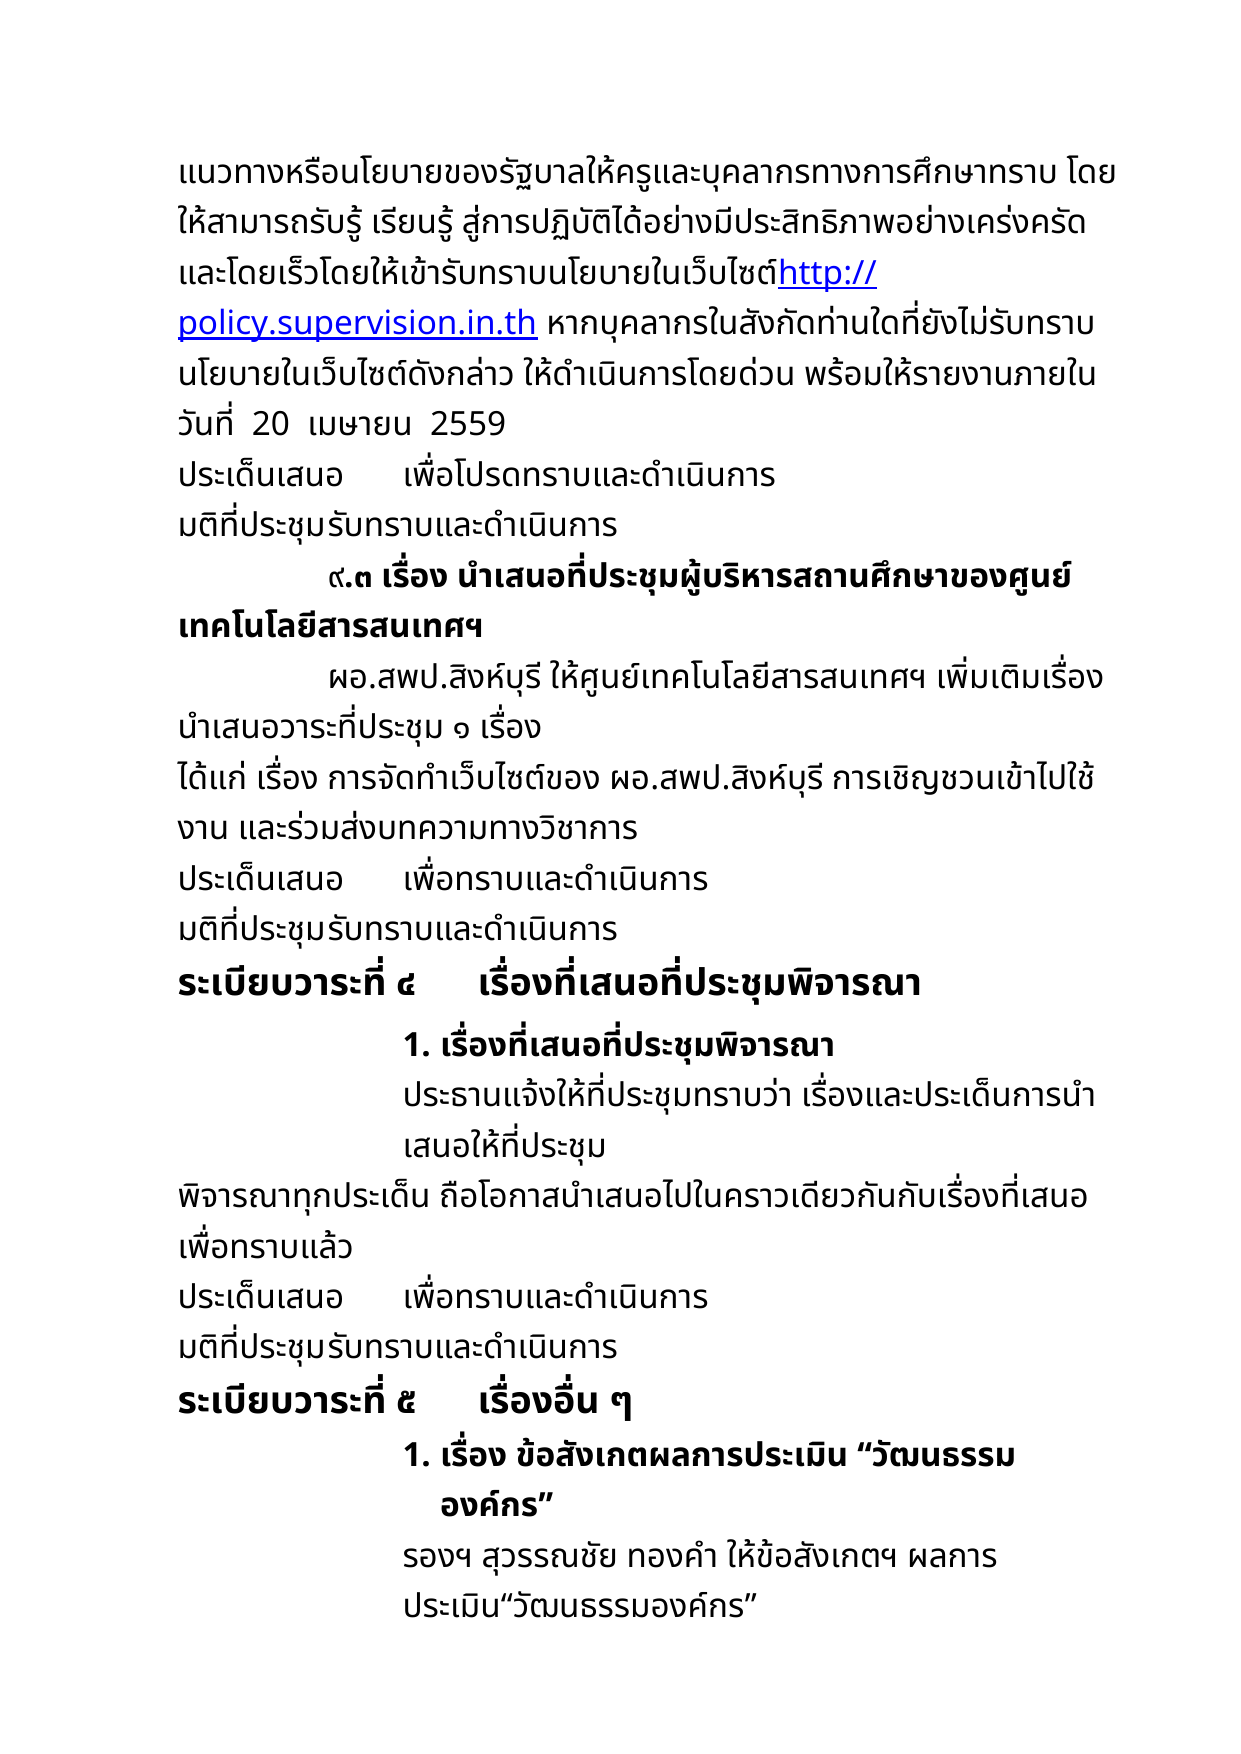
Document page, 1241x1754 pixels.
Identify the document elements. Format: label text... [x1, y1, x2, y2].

text ระเบียบวาระที่ ๔ เรื่องที่เสนอที่ประชุมพิจารณา [177, 956, 1122, 1012]
text พิจารณาทุกประเด็น ถือโอกาสนำเสนอไปในคราวเดียวกันกับเรื่องที่เสนอเพื่อทราบแล้ว [177, 1172, 1122, 1273]
text ประเด็นเสนอ เพื่อทราบและดำเนินการ [177, 1273, 1122, 1323]
list เรื่องที่เสนอที่ประชุมพิจารณา [402, 1021, 1122, 1071]
text ระเบียบวาระที่ ๕ เรื่องอื่น ๆ [177, 1374, 1122, 1431]
text ผอ.สพป.สิงห์บุรี ให้ศูนย์เทคโนโลยีสารสนเทศฯ เพิ่มเติมเรื่องนำเสนอวาระที่ประชุม ๑ เรื่อง [177, 653, 1122, 754]
text มติที่ประชุม รับทราบและดำเนินการ [177, 501, 1122, 552]
text มติที่ประชุม รับทราบและดำเนินการ [177, 1323, 1122, 1374]
text ประเด็นเสนอ เพื่อโปรดทราบและดำเนินการ [177, 451, 1122, 501]
list เรื่อง ข้อสังเกตผลการประเมิน “วัฒนธรรมองค์กร” [402, 1431, 1122, 1532]
text มติที่ประชุม รับทราบและดำเนินการ [177, 905, 1122, 956]
text ประธานแจ้งให้ที่ประชุมทราบว่า เรื่องและประเด็นการนำเสนอให้ที่ประชุม [402, 1071, 1122, 1172]
text ประเด็นเสนอ เพื่อทราบและดำเนินการ [177, 855, 1122, 905]
text รองฯ สุวรรณชัย ทองคำ ให้ข้อสังเกตฯ ผลการประเมิน“วัฒนธรรมองค์กร” [402, 1532, 1122, 1632]
text ได้แก่ เรื่อง การจัดทำเว็บไซต์ของ ผอ.สพป.สิงห์บุรี การเชิญชวนเข้าไปใช้งาน และร่วมส่งบทความทางวิชาการ [177, 754, 1122, 855]
text แนวทางหรือนโยบายของรัฐบาลให้ครูและบุคลากรทางการศึกษาทราบ โดยให้สามารถรับรู้ เรียนรู้ สู่การปฏิบัติได้อย่างมีประสิทธิภาพอย่างเคร่งครัดและโดยเร็วโดยให้เข้ารับทราบนโยบายในเว็บไซต์http://policy.supervision.in.th หากบุคลากรในสังกัดท่านใดที่ยังไม่รับทราบนโยบายในเว็บไซต์ดังกล่าว ให้ดำเนินการโดยด่วน พร้อมให้รายงานภายในวันที่ 20 เมษายน 2559 [177, 148, 1122, 451]
text ๙.๓ เรื่อง นำเสนอที่ประชุมผู้บริหารสถานศึกษาของศูนย์เทคโนโลยีสารสนเทศฯ [177, 552, 1122, 653]
